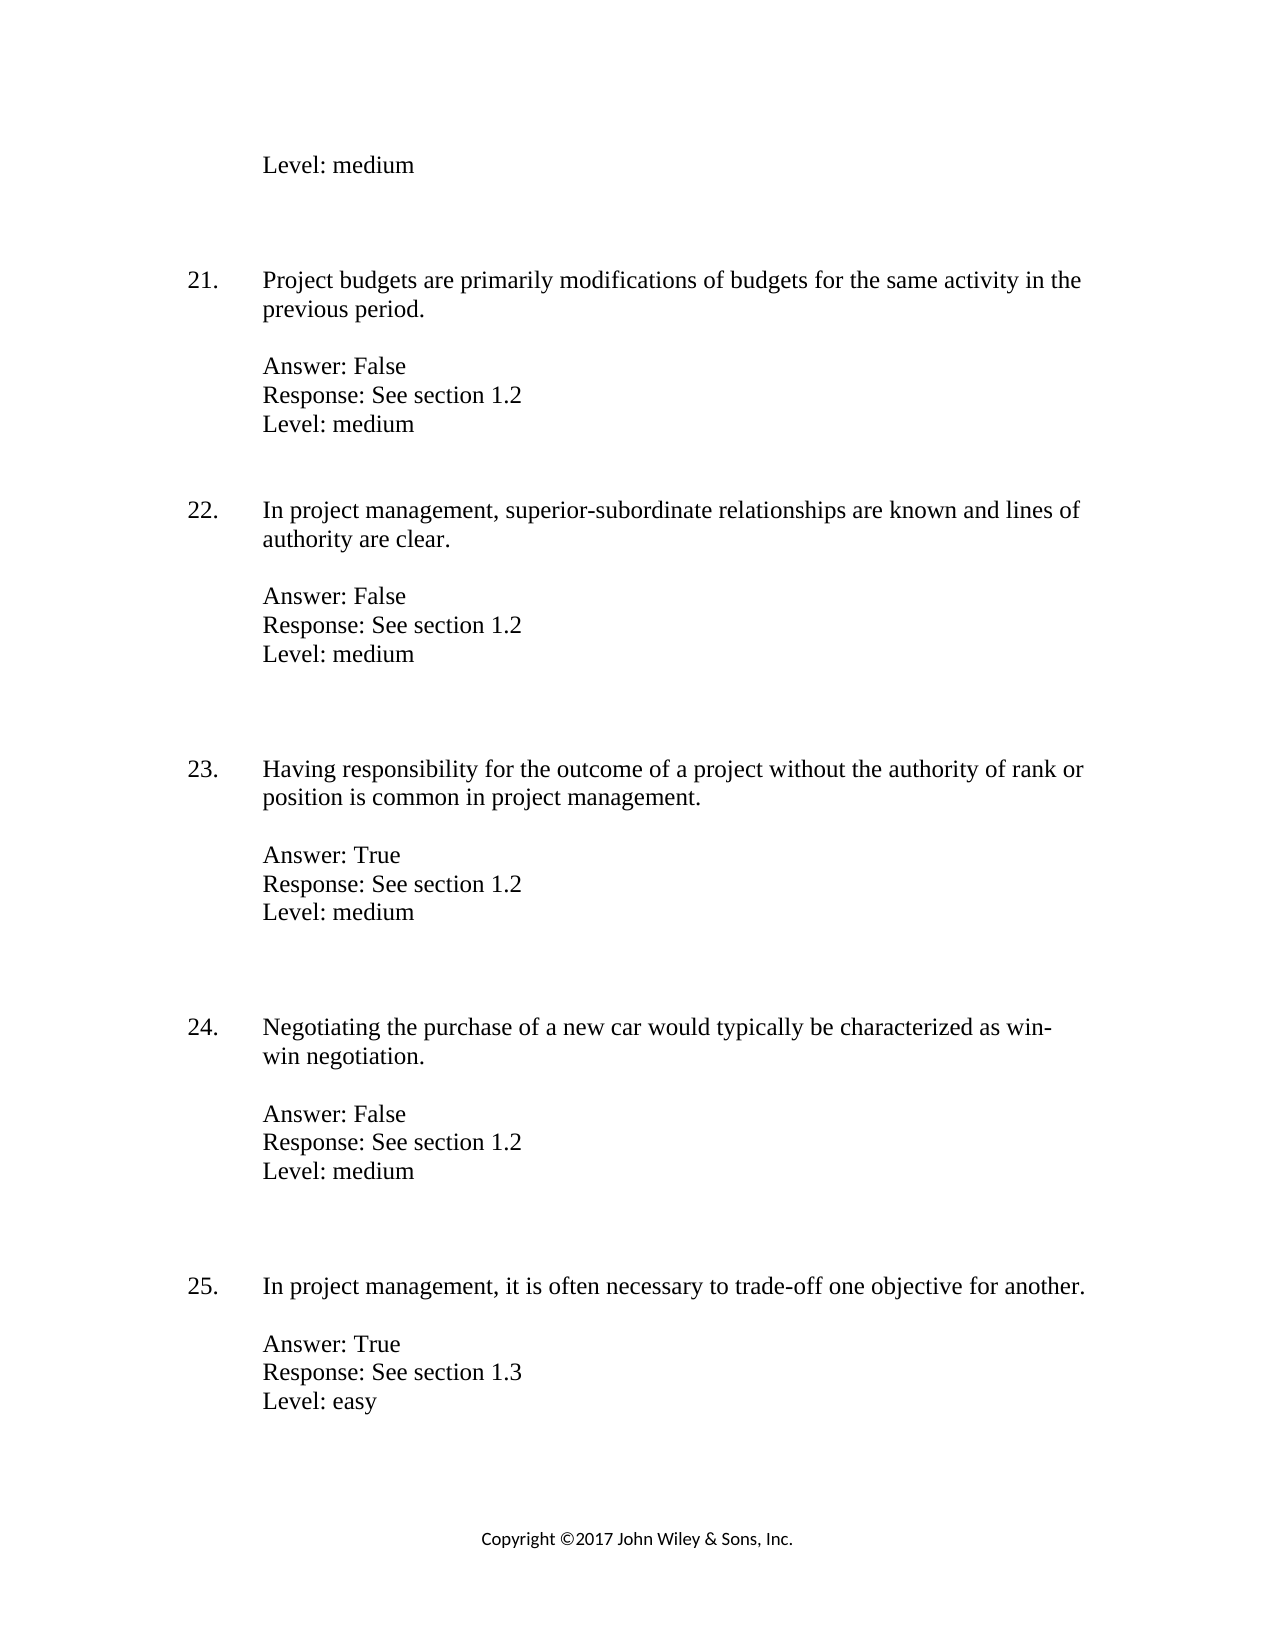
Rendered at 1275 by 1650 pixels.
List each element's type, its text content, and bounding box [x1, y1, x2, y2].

text 24. Negotiating the purchase of a new car would typically be characterized as win-win negotiation. [187, 1012, 1087, 1070]
text Answer: True [187, 840, 1087, 869]
text Level: medium [187, 639, 1087, 667]
text Response: See section 1.3 [187, 1357, 1087, 1386]
text Answer: False [187, 1099, 1087, 1127]
text Answer: True [187, 1329, 1087, 1357]
text Level: easy [187, 1386, 1087, 1415]
text 21. Project budgets are primarily modifications of budgets for the same activity in the previous period. [187, 265, 1087, 322]
text Level: medium [187, 409, 1087, 437]
text Level: medium [187, 897, 1087, 926]
text Answer: False [187, 581, 1087, 610]
text 23. Having responsibility for the outcome of a project without the authority of rank or position is common in project management. [187, 754, 1087, 811]
text Level: medium [187, 1156, 1087, 1185]
text Level: medium [187, 150, 1087, 179]
text Response: See section 1.2 [187, 1127, 1087, 1156]
text Response: See section 1.2 [187, 869, 1087, 897]
text 22. In project management, superior-subordinate relationships are known and lines of authority are clear. [187, 495, 1087, 552]
text Answer: False [187, 351, 1087, 380]
text Response: See section 1.2 [187, 380, 1087, 409]
text 25. In project management, it is often necessary to trade-off one objective for another. [187, 1271, 1087, 1300]
text Response: See section 1.2 [187, 610, 1087, 639]
